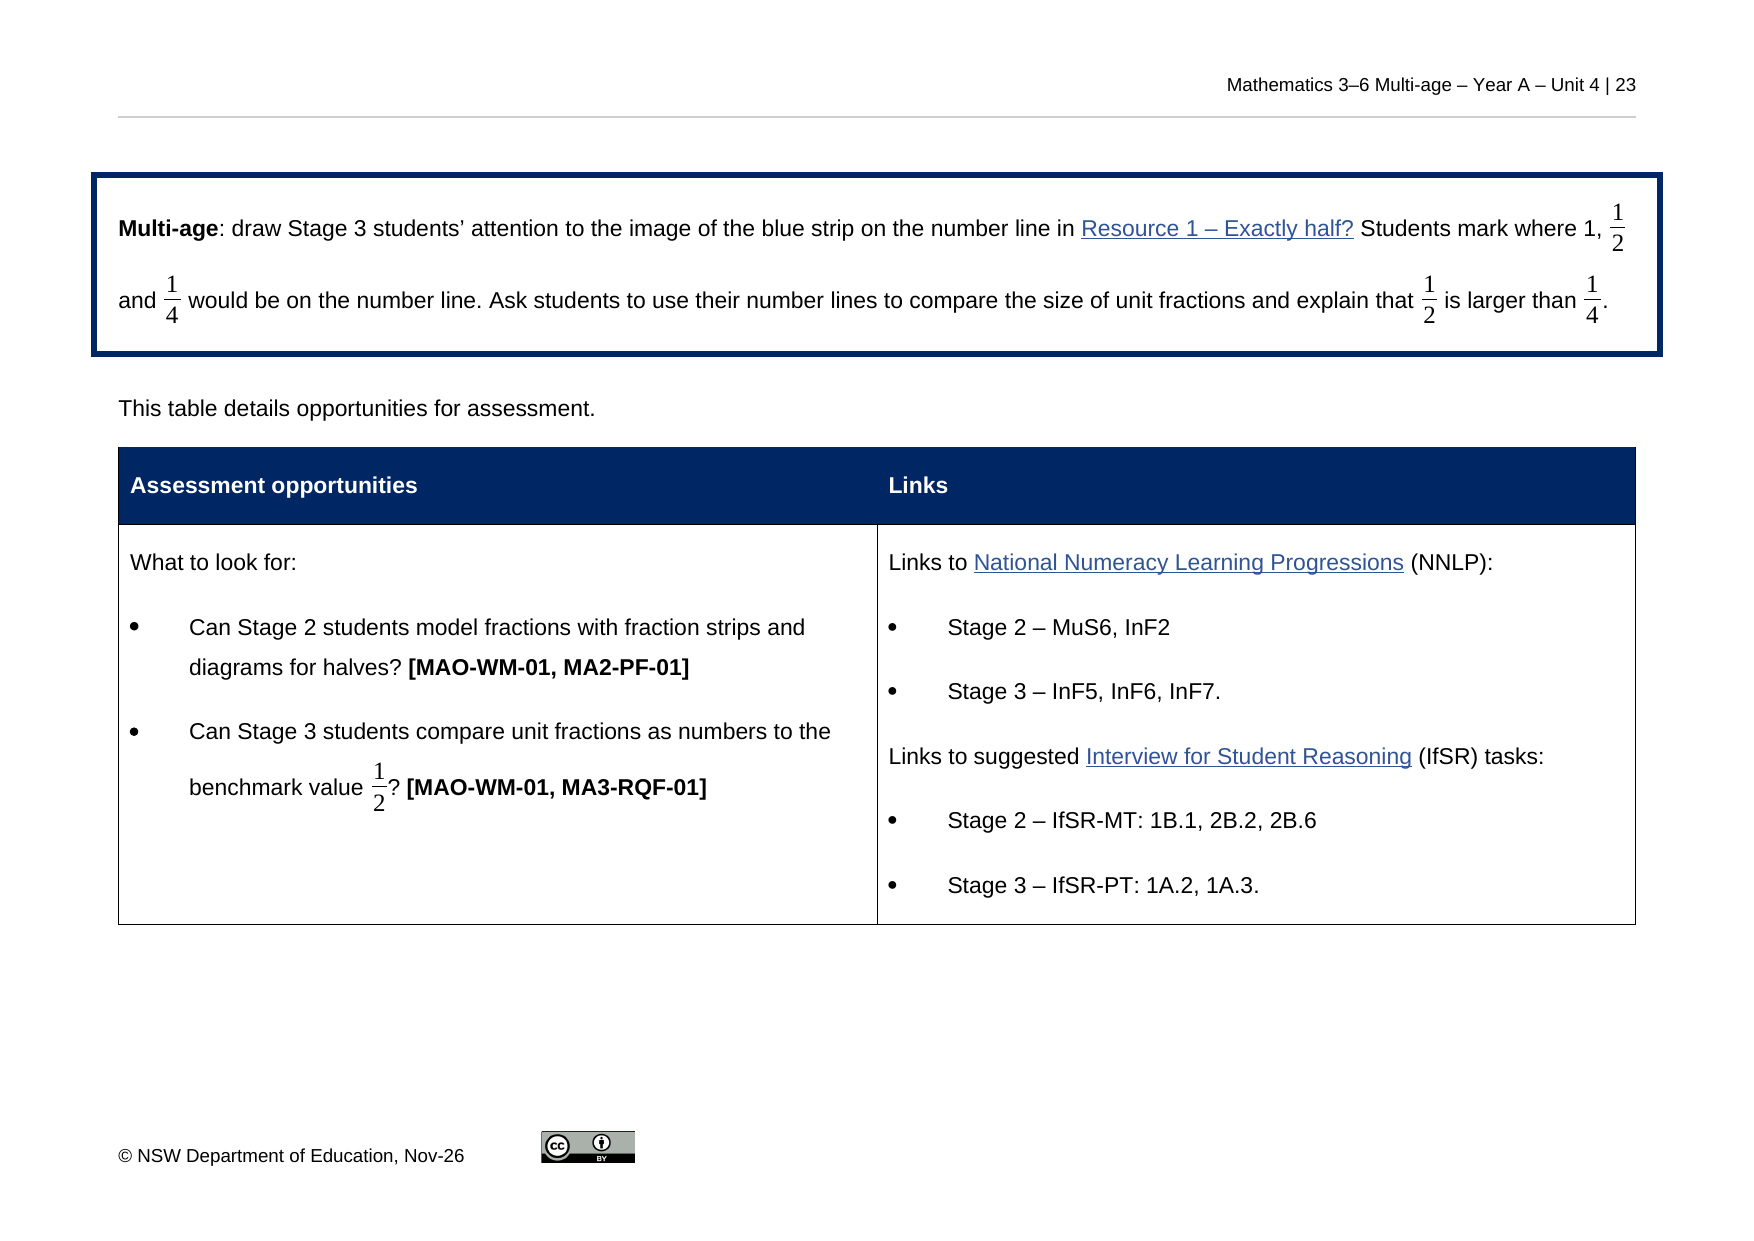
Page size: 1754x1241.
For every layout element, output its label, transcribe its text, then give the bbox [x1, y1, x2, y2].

table_cell What to look for: Can Stage 2 students model fractions with fraction strips and diagrams for halves? [MAO-WM-01, MA2-PF-01] Can Stage 3 students compare unit fractions as numbers to the benchmark value ? [MAO-WM-01, MA3-RQF-01] [119, 525, 877, 924]
table_header Assessment opportunities [119, 447, 877, 524]
table_header Links [877, 447, 1635, 524]
picture [541, 1131, 635, 1163]
text This table details opportunities for assessment. [118, 395, 1636, 421]
table_cell Links to National Numeracy Learning Progressions (NNLP): Stage 2 – MuS6, InF2 Stage 3 – InF5, InF6, InF7. Links to suggested Interview for Student Reasoning (IfSR) tasks: Stage 2 – IfSR-MT: 1B.1, 2B.2, 2B.6 Stage 3 – IfSR-PT: 1A.2, 1A.3. [878, 525, 1635, 924]
text Multi-age: draw Stage 3 students’ attention to the image of the blue strip on the number line in Resource 1 – Exactly half? Students mark where 1, and would be on the number line. Ask students to use their number lines to compare the size of unit fractions and explain that is larger than . [97, 178, 1657, 351]
